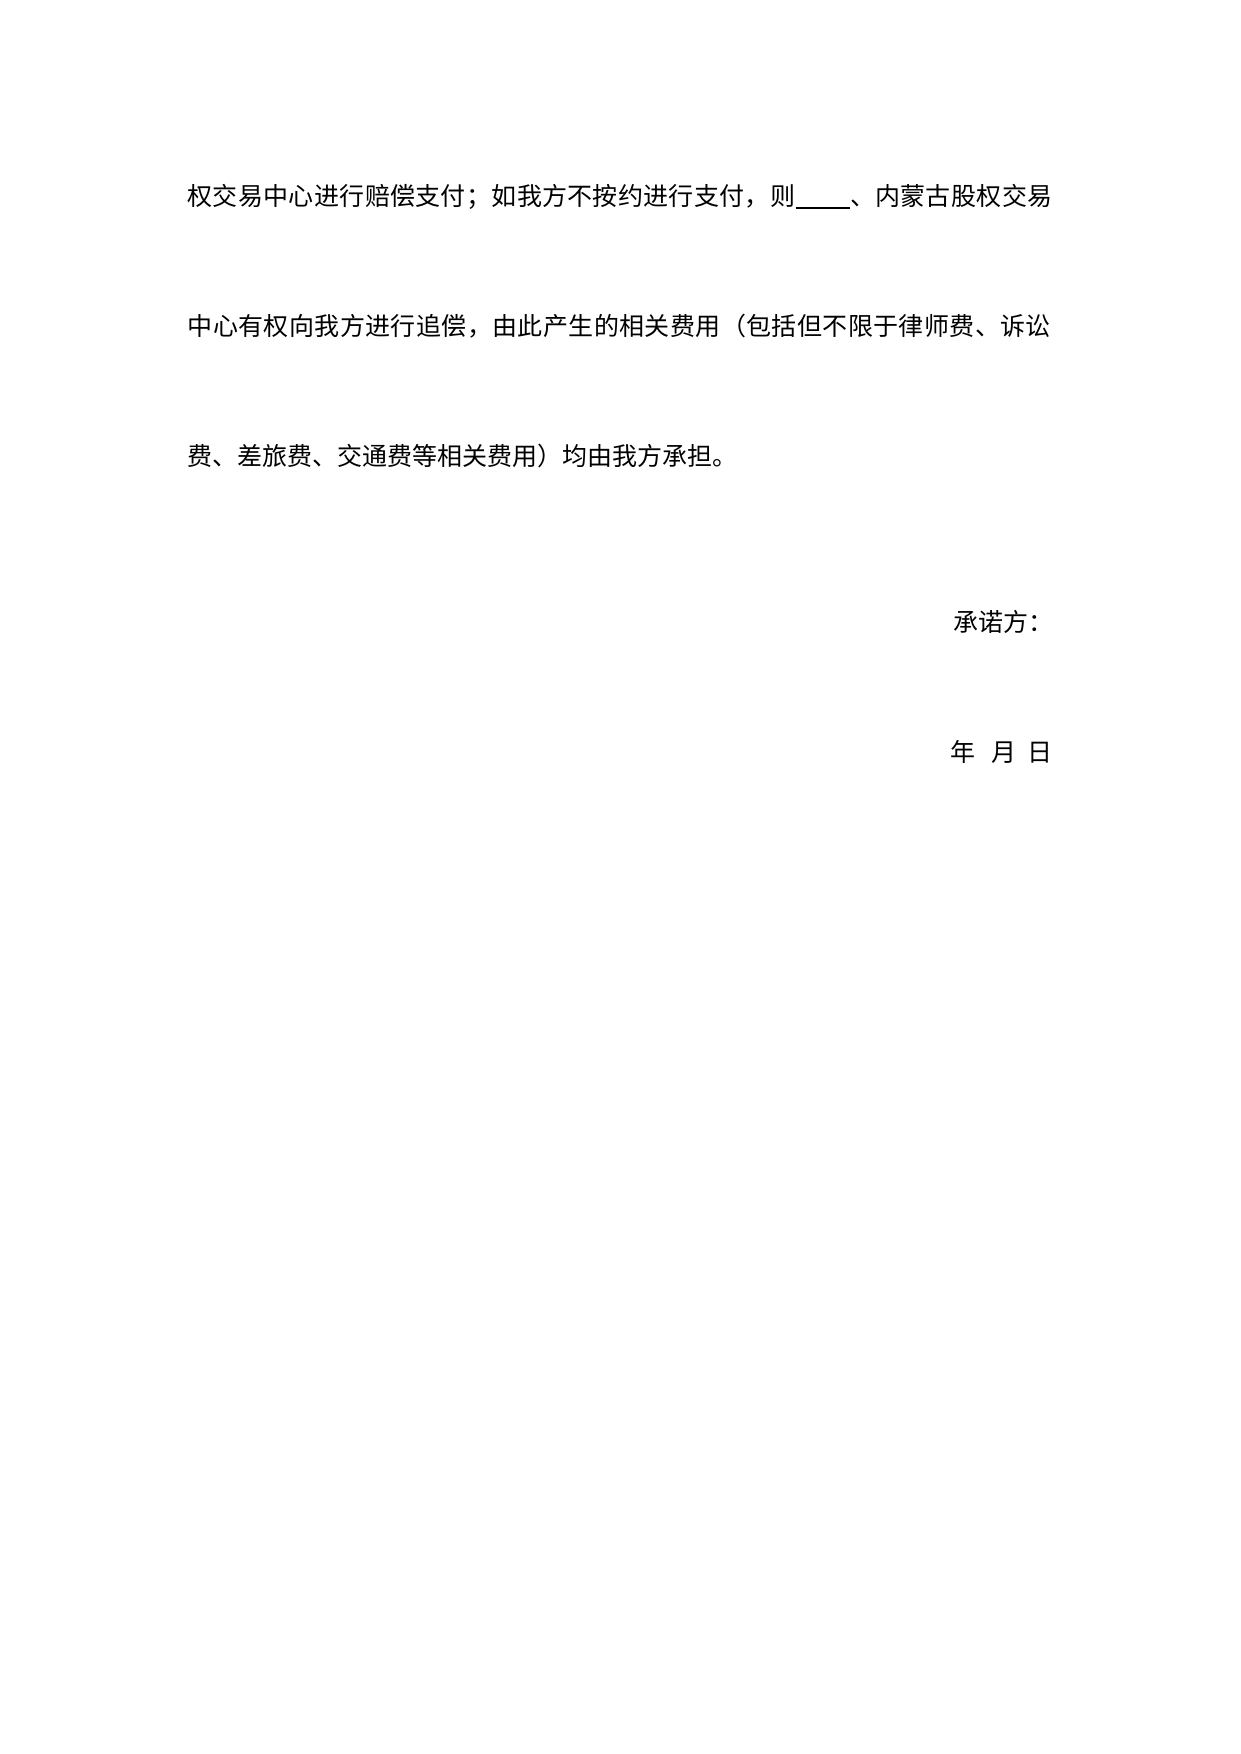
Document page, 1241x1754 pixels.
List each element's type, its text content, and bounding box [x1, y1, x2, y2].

text 年 月 日 [187, 718, 1053, 783]
text 承诺方： [187, 588, 1053, 653]
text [187, 162, 1053, 487]
